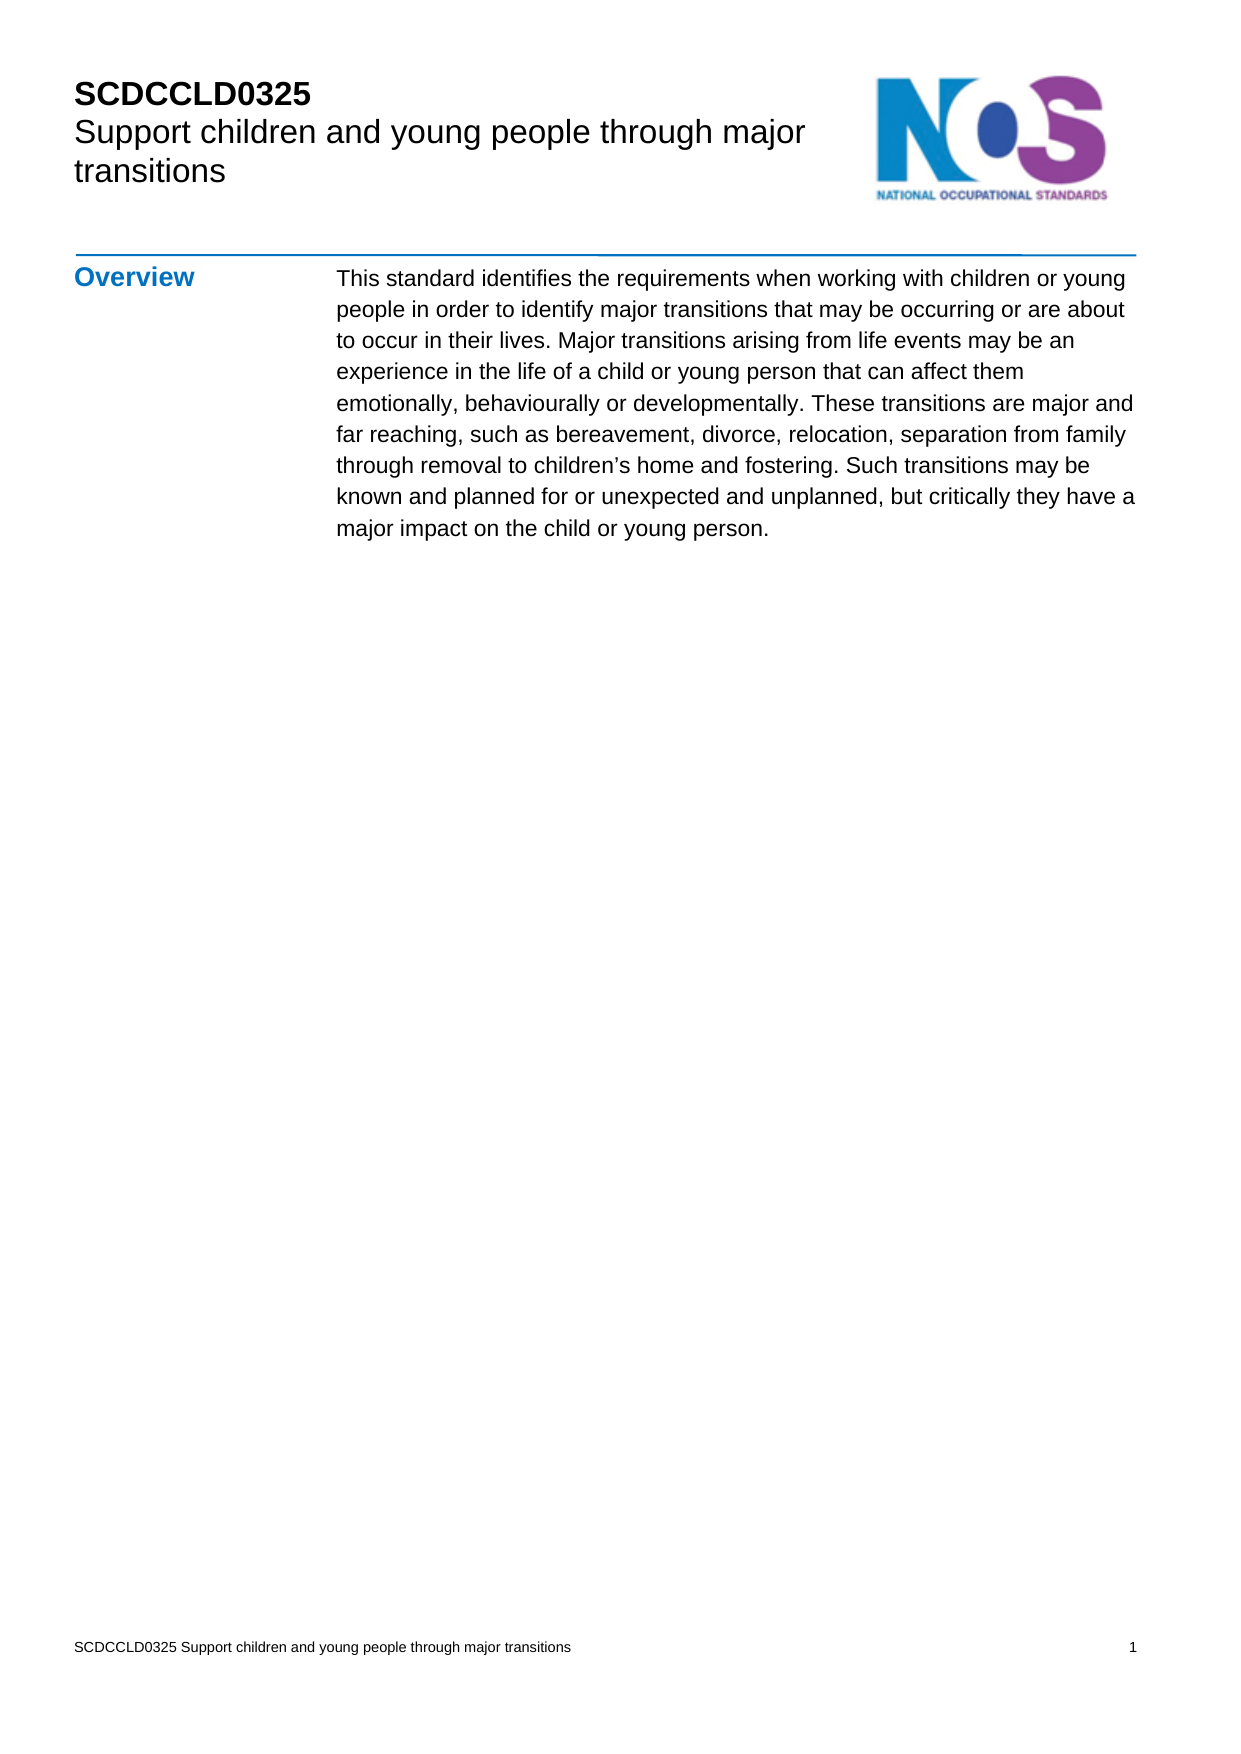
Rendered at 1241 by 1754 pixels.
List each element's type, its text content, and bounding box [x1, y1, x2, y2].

picture [871, 73, 1118, 209]
table_header Overview [63, 261, 325, 573]
table_header This standard identifies the requirements when working with children or young people in order to identify major transitions that may be occurring or are about to occur in their lives. Major transitions arising from life events may be an experience in the life of a child or young person that can affect them emotionally, behaviourally or developmentally. These transitions are major and far reaching, such as bereavement, divorce, relocation, separation from family through removal to children’s home and fostering. Such transitions may be known and planned for or unexpected and unplanned, but critically they have a major impact on the child or young person. [325, 261, 1155, 573]
